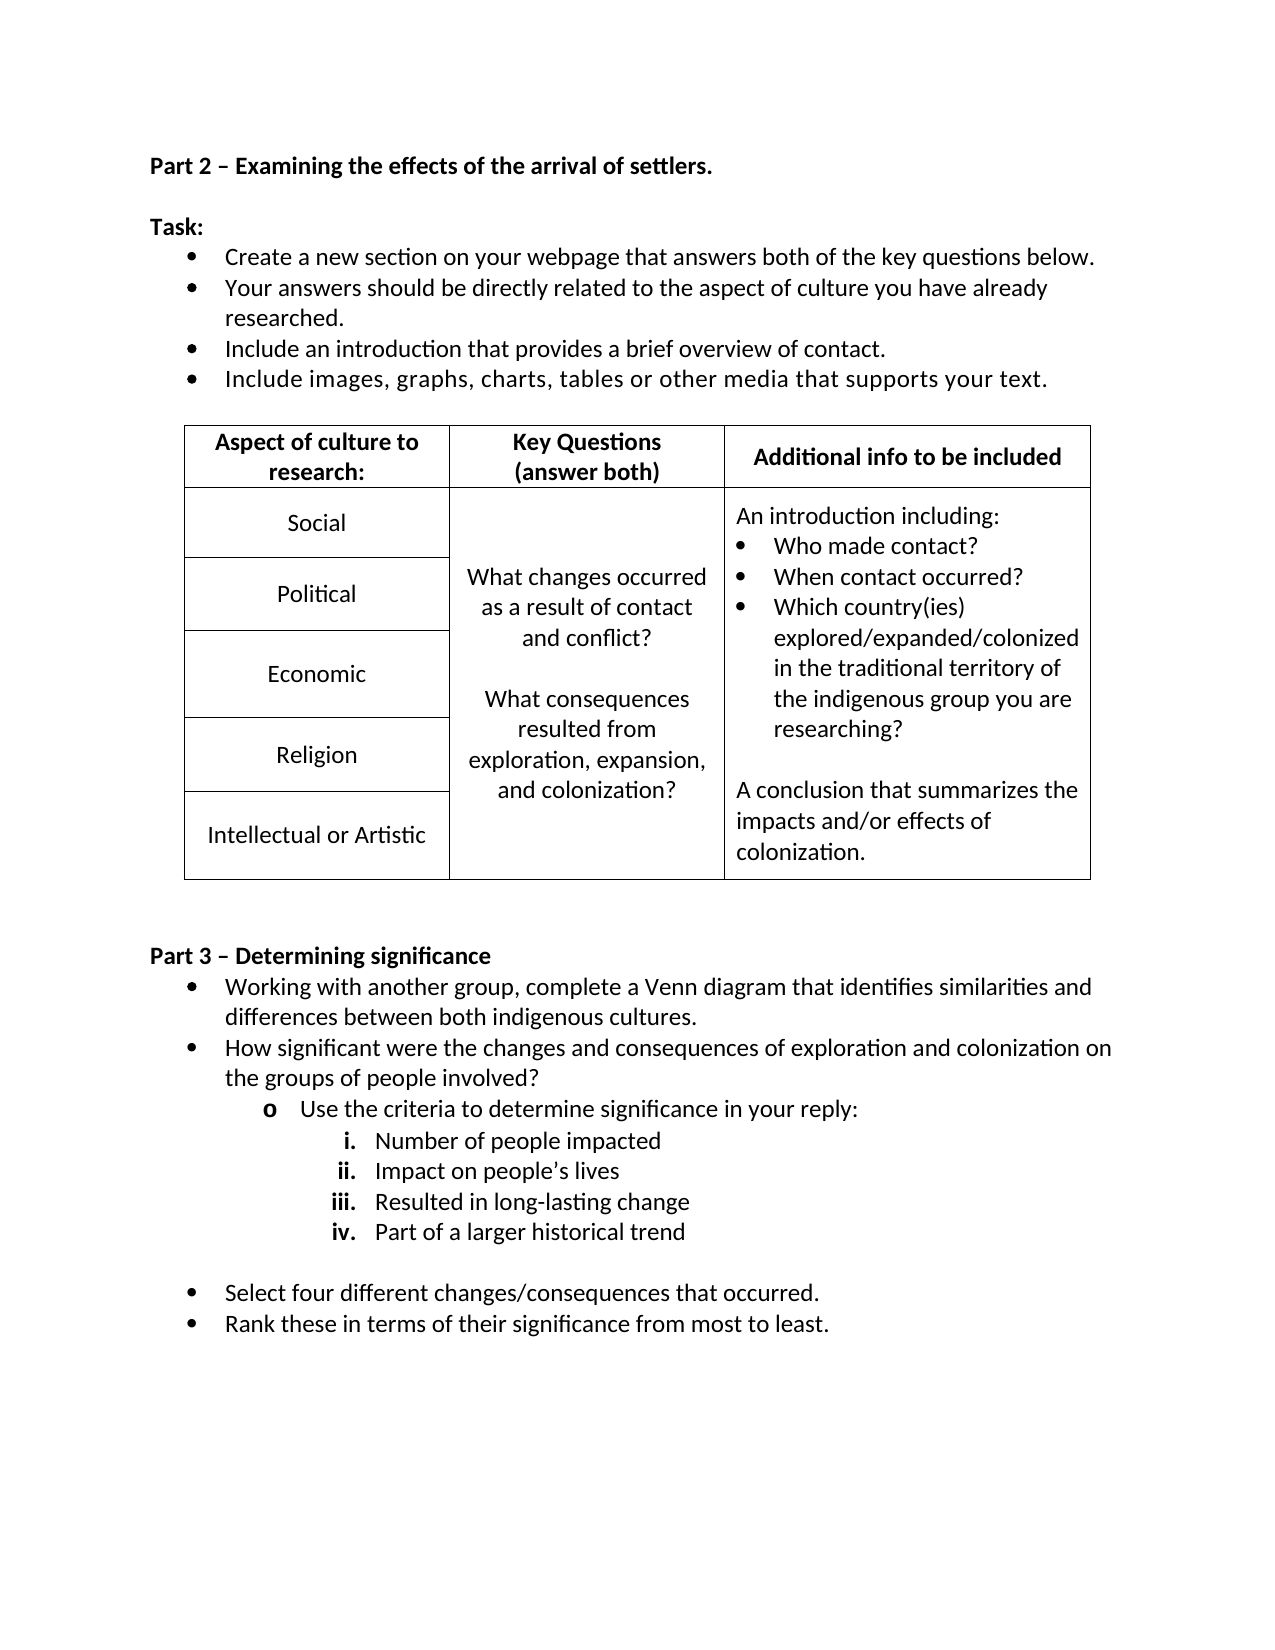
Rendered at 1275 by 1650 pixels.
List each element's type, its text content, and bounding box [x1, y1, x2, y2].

table_header Aspect of culture to research: [185, 426, 449, 487]
list Use the criteria to determine significance in your reply: [262, 1093, 1125, 1125]
text Part 3 – Determining significance [150, 941, 1125, 971]
list Number of people impacted [356, 1125, 1125, 1155]
table_cell What changes occurred as a result of contact and conflict? What consequences resulted from exploration, expansion, and colonization? [450, 488, 724, 878]
text Task: [150, 211, 1125, 242]
list Impact on people’s lives [356, 1155, 1125, 1186]
table_header Additional info to be included [725, 426, 1090, 487]
list Rank these in terms of their significance from most to least. [187, 1308, 1125, 1338]
table_header Key Questions (answer both) [450, 426, 724, 487]
table_cell Religion [185, 718, 449, 791]
list Resulted in long-lasting change [356, 1186, 1125, 1216]
table_cell Social [185, 488, 449, 557]
table_cell Intellectual or Artistic [185, 792, 449, 878]
table_cell An introduction including: Who made contact? When contact occurred? Which country(ies) explored/expanded/colonized in the traditional territory of the indigenous group you are researching? A conclusion that summarizes the impacts and/or effects of colonization. [725, 488, 1090, 878]
list Working with another group, complete a Venn diagram that identifies similarities and differences between both indigenous cultures. [187, 971, 1125, 1032]
table_cell Political [185, 558, 449, 630]
list Your answers should be directly related to the aspect of culture you have already researched. [187, 272, 1125, 333]
list Create a new section on your webpage that answers both of the key questions below. [187, 242, 1125, 272]
list Part of a larger historical trend [356, 1216, 1125, 1247]
table_cell Economic [185, 631, 449, 717]
list Include images, graphs, charts, tables or other media that supports your text. [187, 364, 1125, 394]
list Include an introduction that provides a brief overview of contact. [187, 333, 1125, 364]
list How significant were the changes and consequences of exploration and colonization on the groups of people involved? [187, 1032, 1125, 1093]
text Part 2 – Examining the effects of the arrival of settlers. [150, 150, 1125, 181]
list Select four different changes/consequences that occurred. [187, 1277, 1125, 1308]
